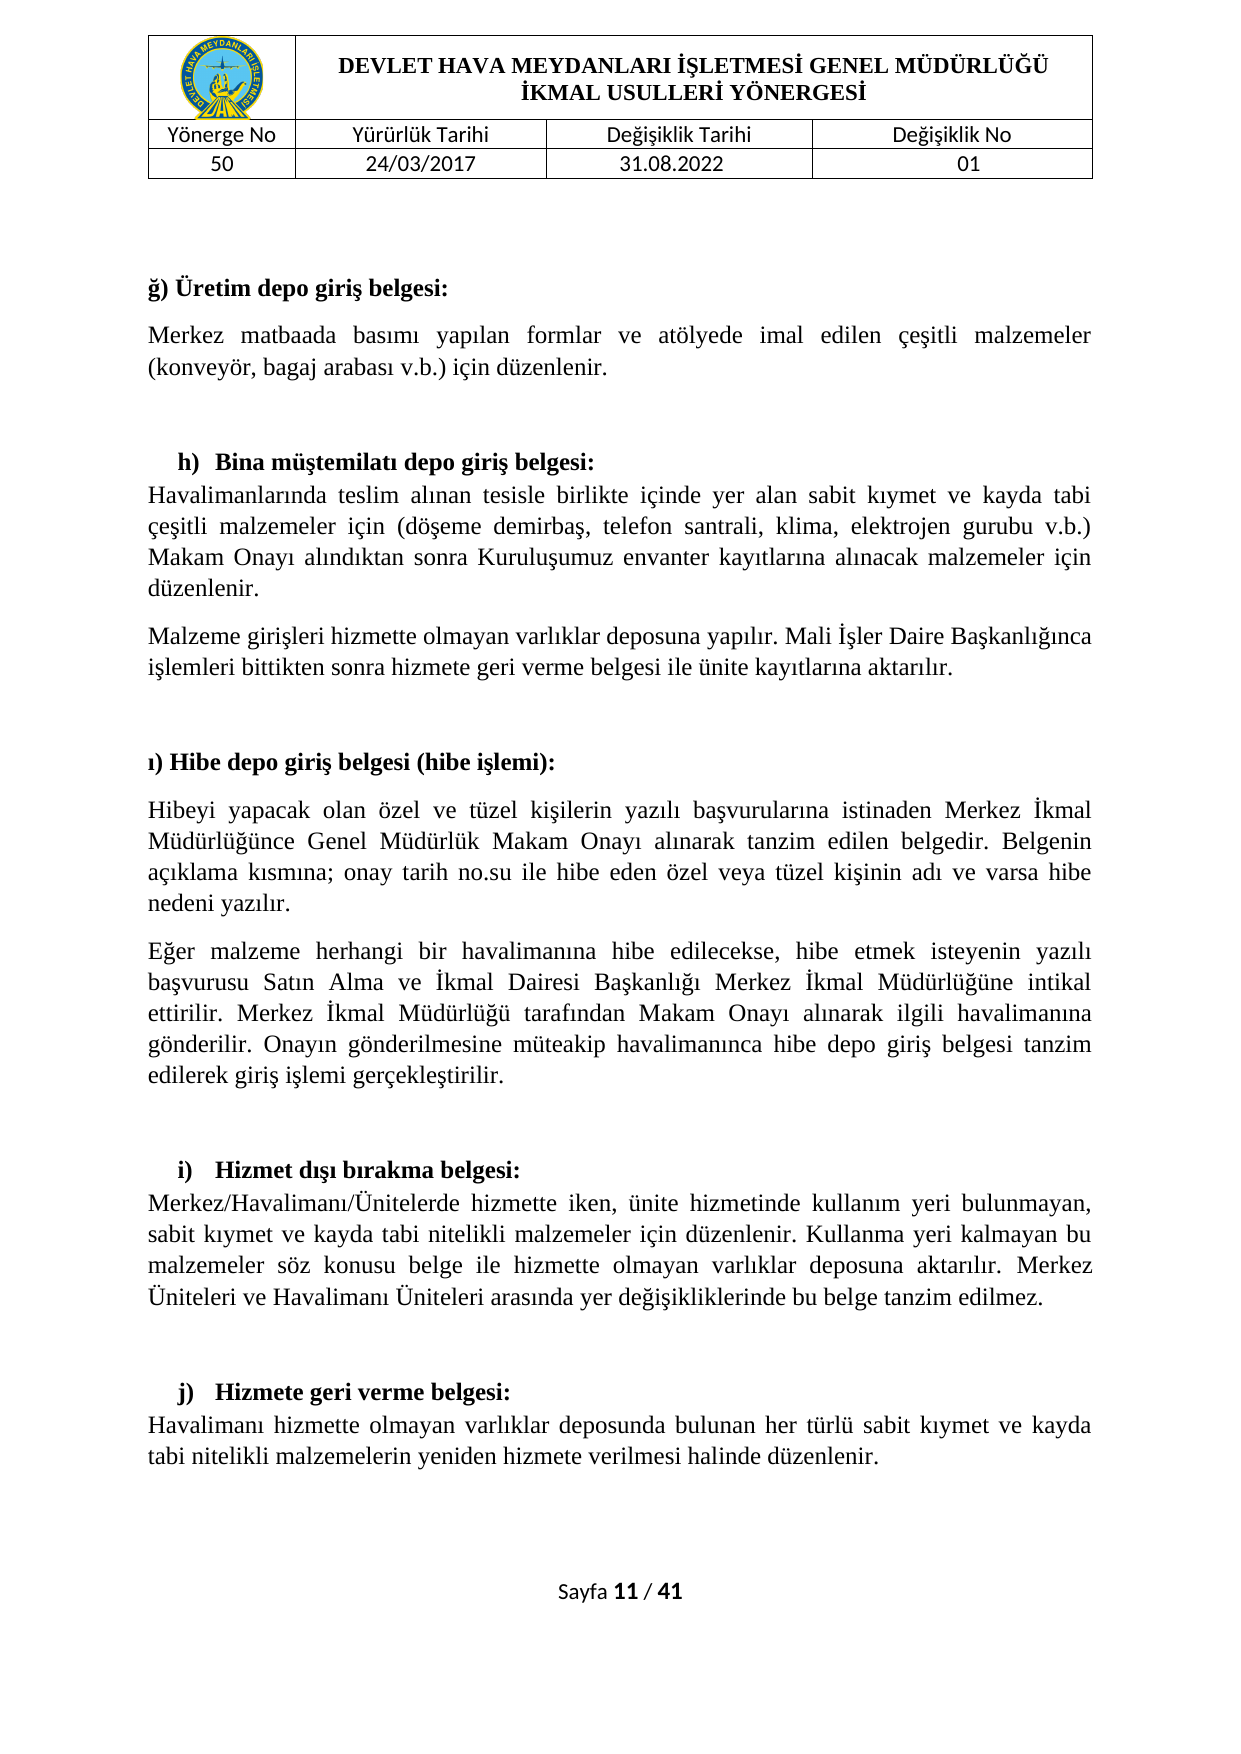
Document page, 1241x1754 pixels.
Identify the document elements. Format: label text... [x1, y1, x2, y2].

list Hizmete geri verme belgesi: [177, 1377, 1093, 1406]
picture [180, 36, 264, 120]
text ı) Hibe depo giriş belgesi (hibe işlemi): [148, 747, 1093, 776]
list Hizmet dışı bırakma belgesi: [177, 1156, 1093, 1184]
text Havalimanlarında teslim alınan tesisle birlikte içinde yer alan sabit kıymet ve kayda tabi çeşitli malzemeler için (döşeme demirbaş, telefon santrali, klima, elektrojen gurubu v.b.) Makam Onayı alındıktan sonra Kuruluşumuz envanter kayıtlarına alınacak malzemeler için düzenlenir. [148, 480, 1093, 602]
text ğ) Üretim depo giriş belgesi: [148, 273, 1093, 302]
list Bina müştemilatı depo giriş belgesi: [177, 447, 1093, 476]
text Merkez/Havalimanı/Ünitelerde hizmette iken, ünite hizmetinde kullanım yeri bulunmayan, sabit kıymet ve kayda tabi nitelikli malzemeler için düzenlenir. Kullanma yeri kalmayan bu malzemeler söz konusu belge ile hizmette olmayan varlıklar deposuna aktarılır. Merkez Üniteleri ve Havalimanı Üniteleri arasında yer değişikliklerinde bu belge tanzim edilmez. [148, 1188, 1093, 1310]
text Eğer malzeme herhangi bir havalimanına hibe edilecekse, hibe etmek isteyenin yazılı başvurusu Satın Alma ve İkmal Dairesi Başkanlığı Merkez İkmal Müdürlüğüne intikal ettirilir. Merkez İkmal Müdürlüğü tarafından Makam Onayı alınarak ilgili havalimanına gönderilir. Onayın gönderilmesine müteakip havalimanınca hibe depo giriş belgesi tanzim edilerek giriş işlemi gerçekleştirilir. [148, 936, 1093, 1089]
text Merkez matbaada basımı yapılan formlar ve atölyede imal edilen çeşitli malzemeler (konveyör, bagaj arabası v.b.) için düzenlenir. [148, 321, 1093, 380]
text Malzeme girişleri hizmette olmayan varlıklar deposuna yapılır. Mali İşler Daire Başkanlığınca işlemleri bittikten sonra hizmete geri verme belgesi ile ünite kayıtlarına aktarılır. [148, 621, 1093, 681]
text Havalimanı hizmette olmayan varlıklar deposunda bulunan her türlü sabit kıymet ve kayda tabi nitelikli malzemelerin yeniden hizmete verilmesi halinde düzenlenir. [148, 1410, 1093, 1470]
text Hibeyi yapacak olan özel ve tüzel kişilerin yazılı başvurularına istinaden Merkez İkmal Müdürlüğünce Genel Müdürlük Makam Onayı alınarak tanzim edilen belgedir. Belgenin açıklama kısmına; onay tarih no.su ile hibe eden özel veya tüzel kişinin adı ve varsa hibe nedeni yazılır. [148, 795, 1093, 917]
